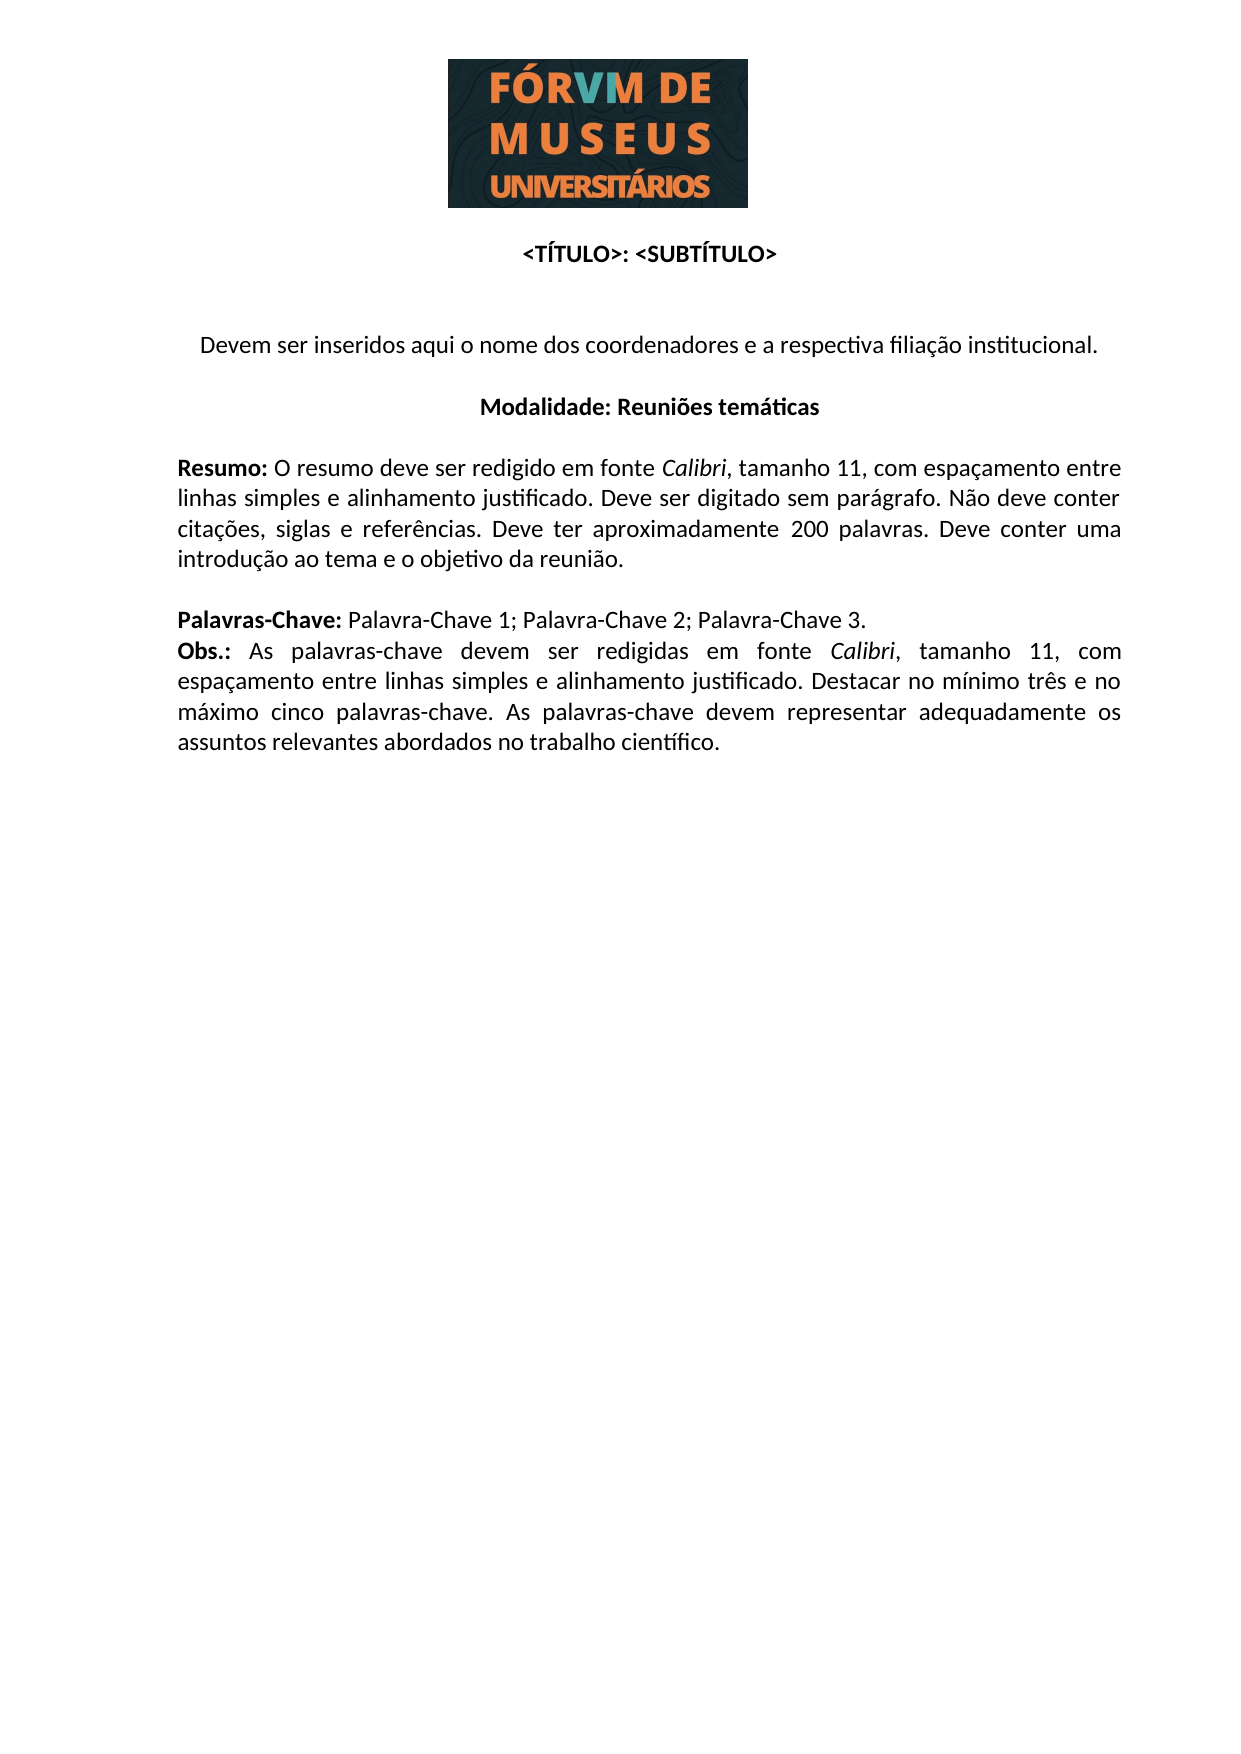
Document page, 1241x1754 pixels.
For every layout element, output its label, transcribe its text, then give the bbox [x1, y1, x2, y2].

text Palavras-Chave: Palavra-Chave 1; Palavra-Chave 2; Palavra-Chave 3. [177, 604, 1122, 635]
text <TÍTULO>: <SUBTÍTULO> [177, 238, 1122, 268]
text Devem ser inseridos aqui o nome dos coordenadores e a respectiva filiação institucional. [177, 329, 1122, 360]
picture [448, 59, 748, 208]
text Resumo: O resumo deve ser redigido em fonte Calibri, tamanho 11, com espaçamento entre linhas simples e alinhamento justificado. Deve ser digitado sem parágrafo. Não deve conter citações, siglas e referências. Deve ter aproximadamente 200 palavras. Deve conter uma introdução ao tema e o objetivo da reunião. [177, 452, 1122, 574]
text Obs.: As palavras-chave devem ser redigidas em fonte Calibri, tamanho 11, com espaçamento entre linhas simples e alinhamento justificado. Destacar no mínimo três e no máximo cinco palavras-chave. As palavras-chave devem representar adequadamente os assuntos relevantes abordados no trabalho científico. [177, 635, 1122, 757]
text Modalidade: Reuniões temáticas [177, 391, 1122, 421]
